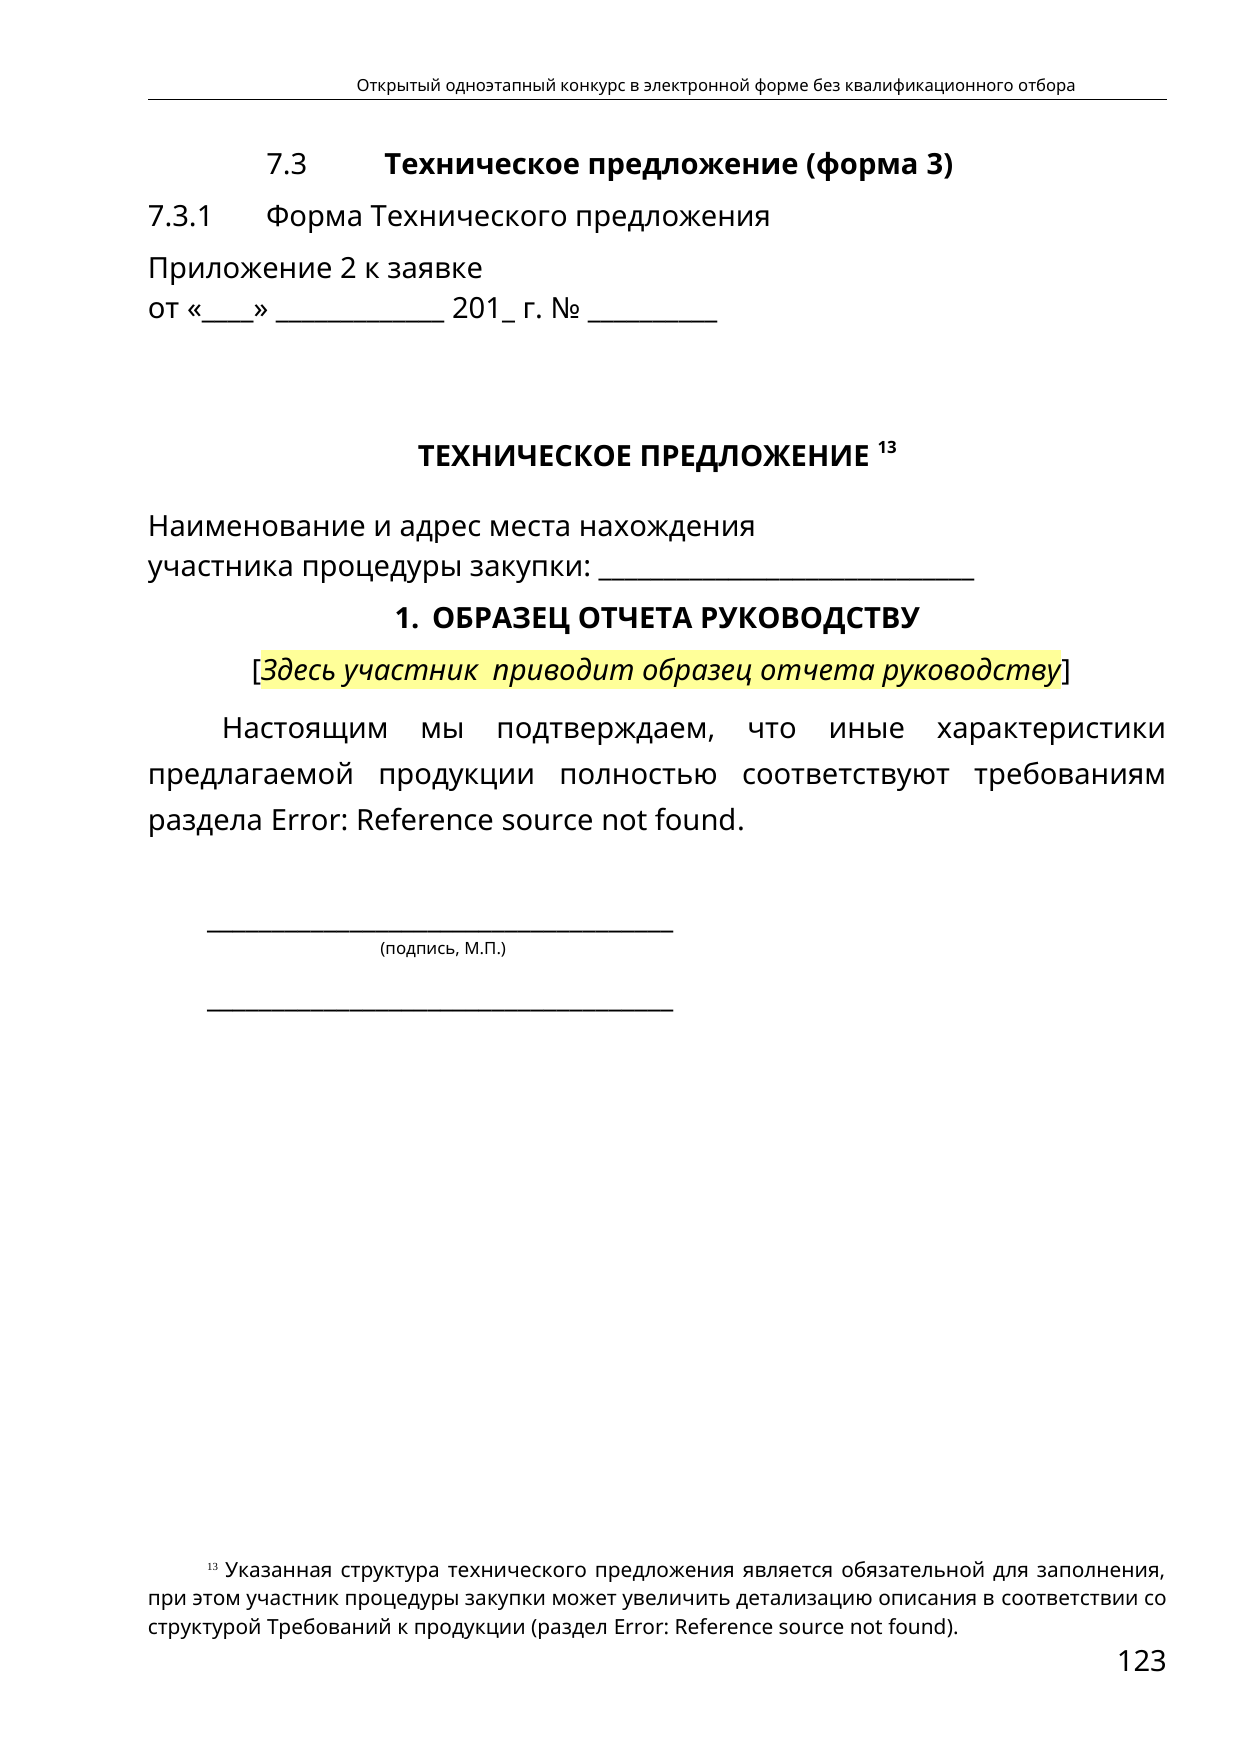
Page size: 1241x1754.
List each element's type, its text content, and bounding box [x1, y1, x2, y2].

text [Здесь участник приводит образец отчета руководству] [148, 650, 261, 689]
text Наименование и адрес места нахождения [148, 506, 1167, 545]
list Образец Отчета руководству [148, 597, 1167, 637]
text Техническое предложение (форма 3) [266, 143, 1167, 183]
text ____________________________________ [148, 897, 1167, 937]
text участника процедуры закупки: _____________________________ [148, 545, 1167, 585]
list Приложение 2 к заявке от «____» _____________ 201_ г. № __________ [148, 247, 1167, 327]
text ТЕХНИЧЕСКОЕ ПРЕДЛОЖЕНИЕ [148, 435, 1167, 475]
text Форма Технического предложения [148, 195, 1167, 235]
text [Здесь участник приводит образец отчета руководству] [1061, 650, 1167, 689]
text (подпись, М.П.) [148, 937, 738, 976]
text ____________________________________ [148, 976, 1167, 1016]
